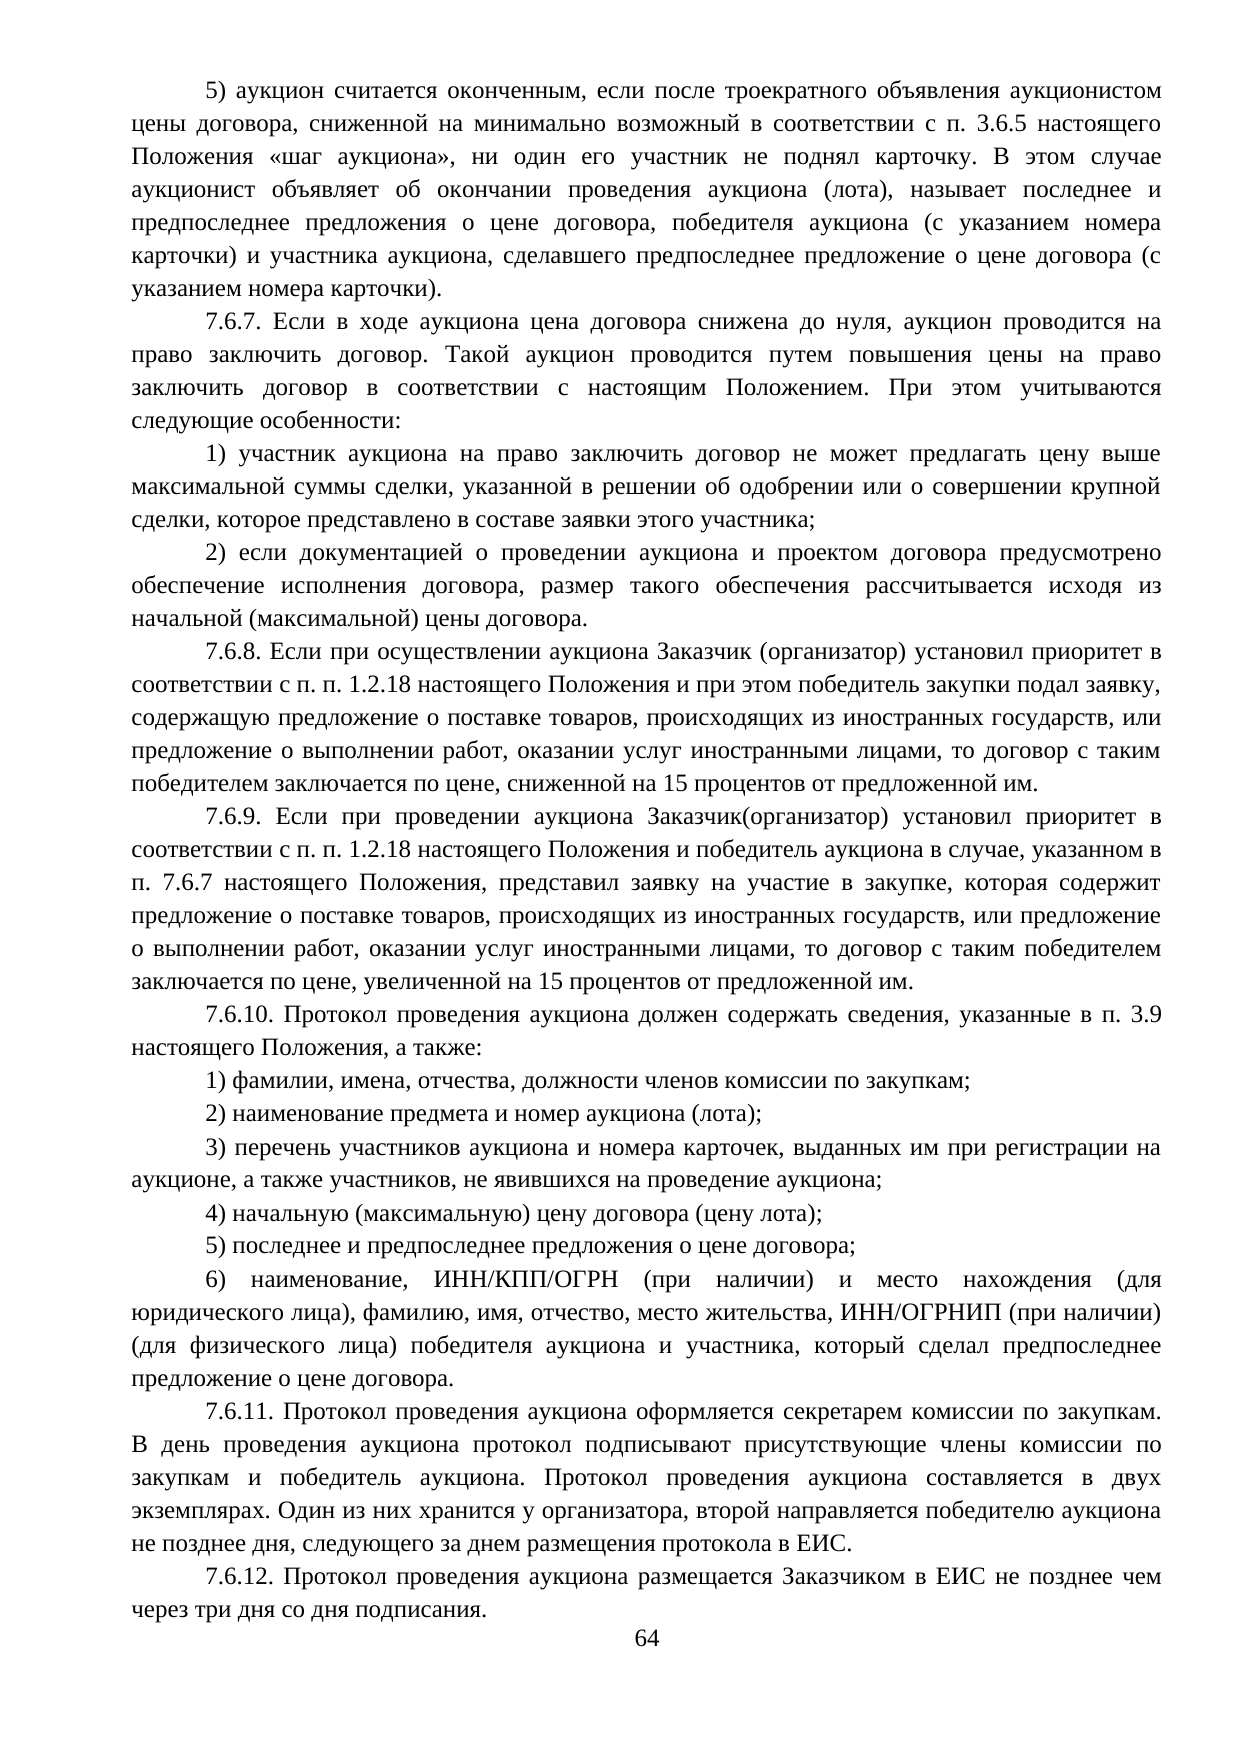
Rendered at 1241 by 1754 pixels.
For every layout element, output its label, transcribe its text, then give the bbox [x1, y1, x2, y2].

text 7.6.10. Протокол проведения аукциона должен содержать сведения, указанные в п. 3.9 настоящего Положения, а также: [131, 999, 1162, 1061]
text 7.6.11. Протокол проведения аукциона оформляется секретарем комиссии по закупкам. В день проведения аукциона протокол подписывают присутствующие члены комиссии по закупкам и победитель аукциона. Протокол проведения аукциона составляется в двух экземплярах. Один из них хранится у организатора, второй направляется победителю аукциона не позднее дня, следующего за днем размещения протокола в ЕИС. [131, 1396, 1162, 1557]
text 7.6.7. Если в ходе аукциона цена договора снижена до нуля, аукцион проводится на право заключить договор. Такой аукцион проводится путем повышения цены на право заключить договор в соответствии с настоящим Положением. При этом учитываются следующие особенности: [131, 306, 1162, 434]
text 6) наименование, ИНН/КПП/ОГРН (при наличии) и место нахождения (для юридического лица), фамилию, имя, отчество, место жительства, ИНН/ОГРНИП (при наличии) (для физического лица) победителя аукциона и участника, который сделал предпоследнее предложение о цене договора. [131, 1264, 1162, 1391]
text 7.6.9. Если при проведении аукциона Заказчик(организатор) установил приоритет в соответствии с п. п. 1.2.18 настоящего Положения и победитель аукциона в случае, указанном в п. 7.6.7 настоящего Положения, представил заявку на участие в закупке, которая содержит предложение о поставке товаров, происходящих из иностранных государств, или предложение о выполнении работ, оказании услуг иностранными лицами, то договор с таким победителем заключается по цене, увеличенной на 15 процентов от предложенной им. [131, 801, 1162, 995]
text 2) наименование предмета и номер аукциона (лота); [131, 1098, 1162, 1127]
text 7.6.12. Протокол проведения аукциона размещается Заказчиком в ЕИС не позднее чем через три дня со дня подписания. [131, 1561, 1162, 1623]
text 1) участник аукциона на право заключить договор не может предлагать цену выше максимальной суммы сделки, указанной в решении об одобрении или о совершении крупной сделки, которое представлено в составе заявки этого участника; [131, 438, 1162, 533]
text 3) перечень участников аукциона и номера карточек, выданных им при регистрации на аукционе, а также участников, не явившихся на проведение аукциона; [131, 1132, 1162, 1193]
text 5) последнее и предпоследнее предложения о цене договора; [131, 1231, 1162, 1259]
text 7.6.8. Если при осуществлении аукциона Заказчик (организатор) установил приоритет в соответствии с п. п. 1.2.18 настоящего Положения и при этом победитель закупки подал заявку, содержащую предложение о поставке товаров, происходящих из иностранных государств, или предложение о выполнении работ, оказании услуг иностранными лицами, то договор с таким победителем заключается по цене, сниженной на 15 процентов от предложенной им. [131, 636, 1162, 797]
text 2) если документацией о проведении аукциона и проектом договора предусмотрено обеспечение исполнения договора, размер такого обеспечения рассчитывается исходя из начальной (максимальной) цены договора. [131, 537, 1162, 632]
text 1) фамилии, имена, отчества, должности членов комиссии по закупкам; [131, 1066, 1162, 1094]
text 5) аукцион считается оконченным, если после троекратного объявления аукционистом цены договора, сниженной на минимально возможный в соответствии с п. 3.6.5 настоящего Положения «шаг аукциона», ни один его участник не поднял карточку. В этом случае аукционист объявляет об окончании проведения аукциона (лота), называет последнее и предпоследнее предложения о цене договора, победителя аукциона (с указанием номера карточки) и участника аукциона, сделавшего предпоследнее предложение о цене договора (с указанием номера карточки). [131, 75, 1162, 302]
text 4) начальную (максимальную) цену договора (цену лота); [131, 1198, 1162, 1226]
